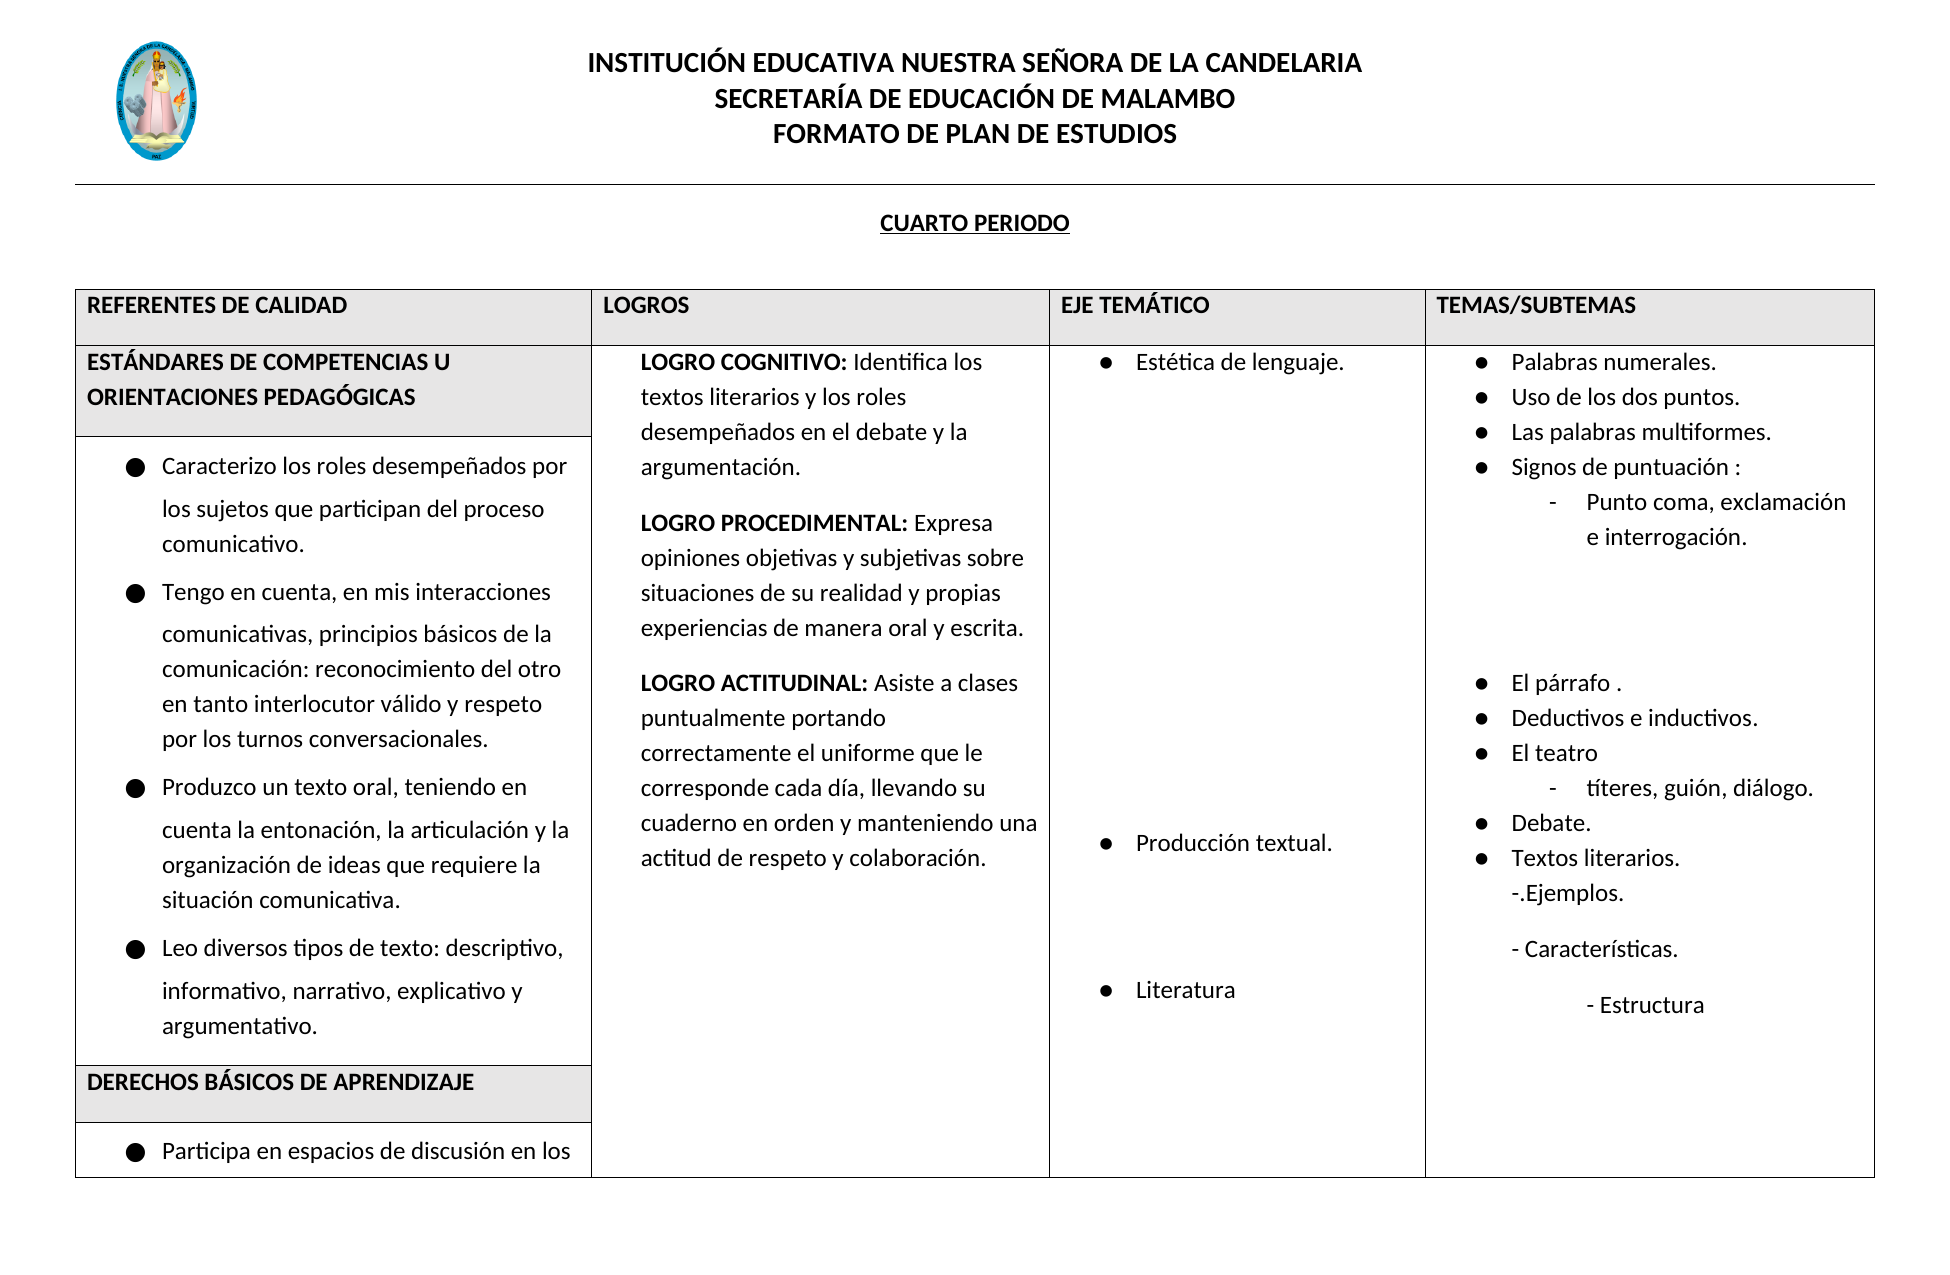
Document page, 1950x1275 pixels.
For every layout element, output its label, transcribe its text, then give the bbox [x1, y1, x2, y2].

table_cell ESTÁNDARES DE COMPETENCIAS U ORIENTACIONES PEDAGÓGICAS [76, 346, 591, 436]
text CUARTO PERIODO [75, 207, 1875, 237]
table_header TEMAS/SUBTEMAS [1426, 290, 1874, 345]
table_header EJE TEMÁTICO [1050, 290, 1425, 345]
table_cell Palabras numerales. Uso de los dos puntos. Las palabras multiformes. Signos de puntuación : Punto coma, exclamación e interrogación. El párrafo . Deductivos e inductivos. El teatro títeres, guión, diálogo. Debate. Textos literarios. -.Ejemplos. - Características. - Estructura Humor gráfico. La equidad de género. [1426, 346, 1874, 1177]
table_cell DERECHOS BÁSICOS DE APRENDIZAJE [76, 1066, 591, 1122]
table_cell Caracterizo los roles desempeñados por los sujetos que participan del proceso comunicativo. Tengo en cuenta, en mis interacciones comunicativas, principios básicos de la comunicación: reconocimiento del otro en tanto interlocutor válido y respeto por los turnos conversacionales. Produzco un texto oral, teniendo en cuenta la entonación, la articulación y la organización de ideas que requiere la situación comunicativa. Leo diversos tipos de texto: descriptivo, informativo, narrativo, explicativo y argumentativo. [76, 437, 591, 1065]
picture [110, 41, 203, 166]
table_header LOGROS [592, 290, 1049, 345]
picture [124, 49, 189, 152]
table_header REFERENTES DE CALIDAD [76, 290, 591, 345]
table_cell LOGRO COGNITIVO: Identifica los textos literarios y los roles desempeñados en el debate y la argumentación. LOGRO PROCEDIMENTAL: Expresa opiniones objetivas y subjetivas sobre situaciones de su realidad y propias experiencias de manera oral y escrita. LOGRO ACTITUDINAL: Asiste a clases puntualmente portando correctamente el uniforme que le corresponde cada día, llevando su cuaderno en orden y manteniendo una actitud de respeto y colaboración. [592, 346, 1049, 1177]
table_cell Estética de lenguaje. Producción textual. Literatura Medios de comunicación y otros medios simbólicos. Ética de la comunicación. [1050, 346, 1425, 1177]
